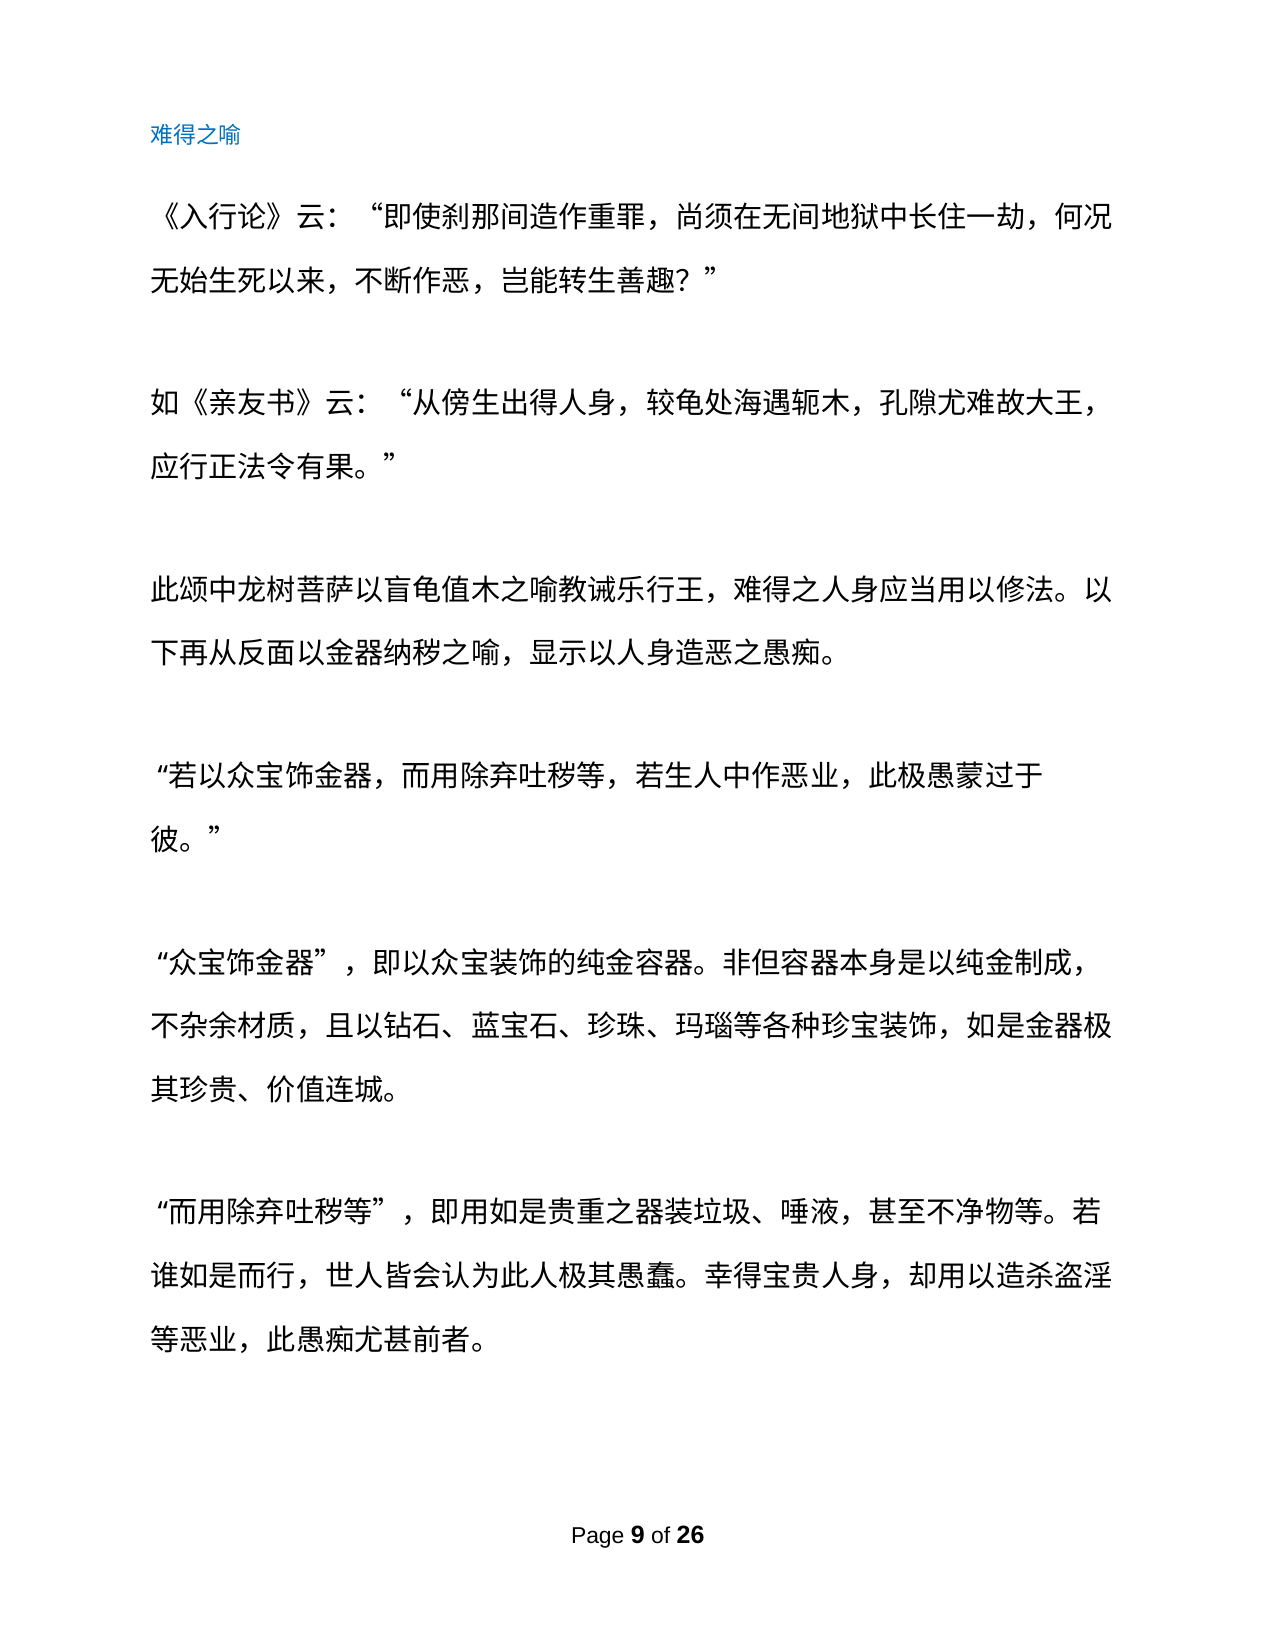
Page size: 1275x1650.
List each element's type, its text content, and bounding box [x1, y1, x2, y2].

text “而用除弃吐秽等”，即用如是贵重之器装垃圾、唾液，甚至不净物等。若谁如是而行，世人皆会认为此人极其愚蠢。幸得宝贵人身，却用以造杀盗淫等恶业，此愚痴尤甚前者。 [150, 1189, 1125, 1358]
text 《入行论》云：“即使刹那间造作重罪，尚须在无间地狱中长住一劫，何况无始生死以来，不断作恶，岂能转生善趣？” [150, 194, 1125, 299]
text 如《亲友书》云：“从傍生出得人身，较龟处海遇轭木，孔隙尤难故大王，应行正法令有果。” [150, 380, 1125, 486]
text “众宝饰金器”，即以众宝装饰的纯金容器。非但容器本身是以纯金制成，不杂余材质，且以钻石、蓝宝石、珍珠、玛瑙等各种珍宝装饰，如是金器极其珍贵、价值连城。 [150, 939, 1125, 1108]
text 此颂中龙树菩萨以盲龟值木之喻教诫乐行王，难得之人身应当用以修法。以下再从反面以金器纳秽之喻，显示以人身造恶之愚痴。 [150, 566, 1125, 672]
text “若以众宝饰金器，而用除弃吐秽等，若生人中作恶业，此极愚蒙过于彼。” [150, 753, 1125, 858]
